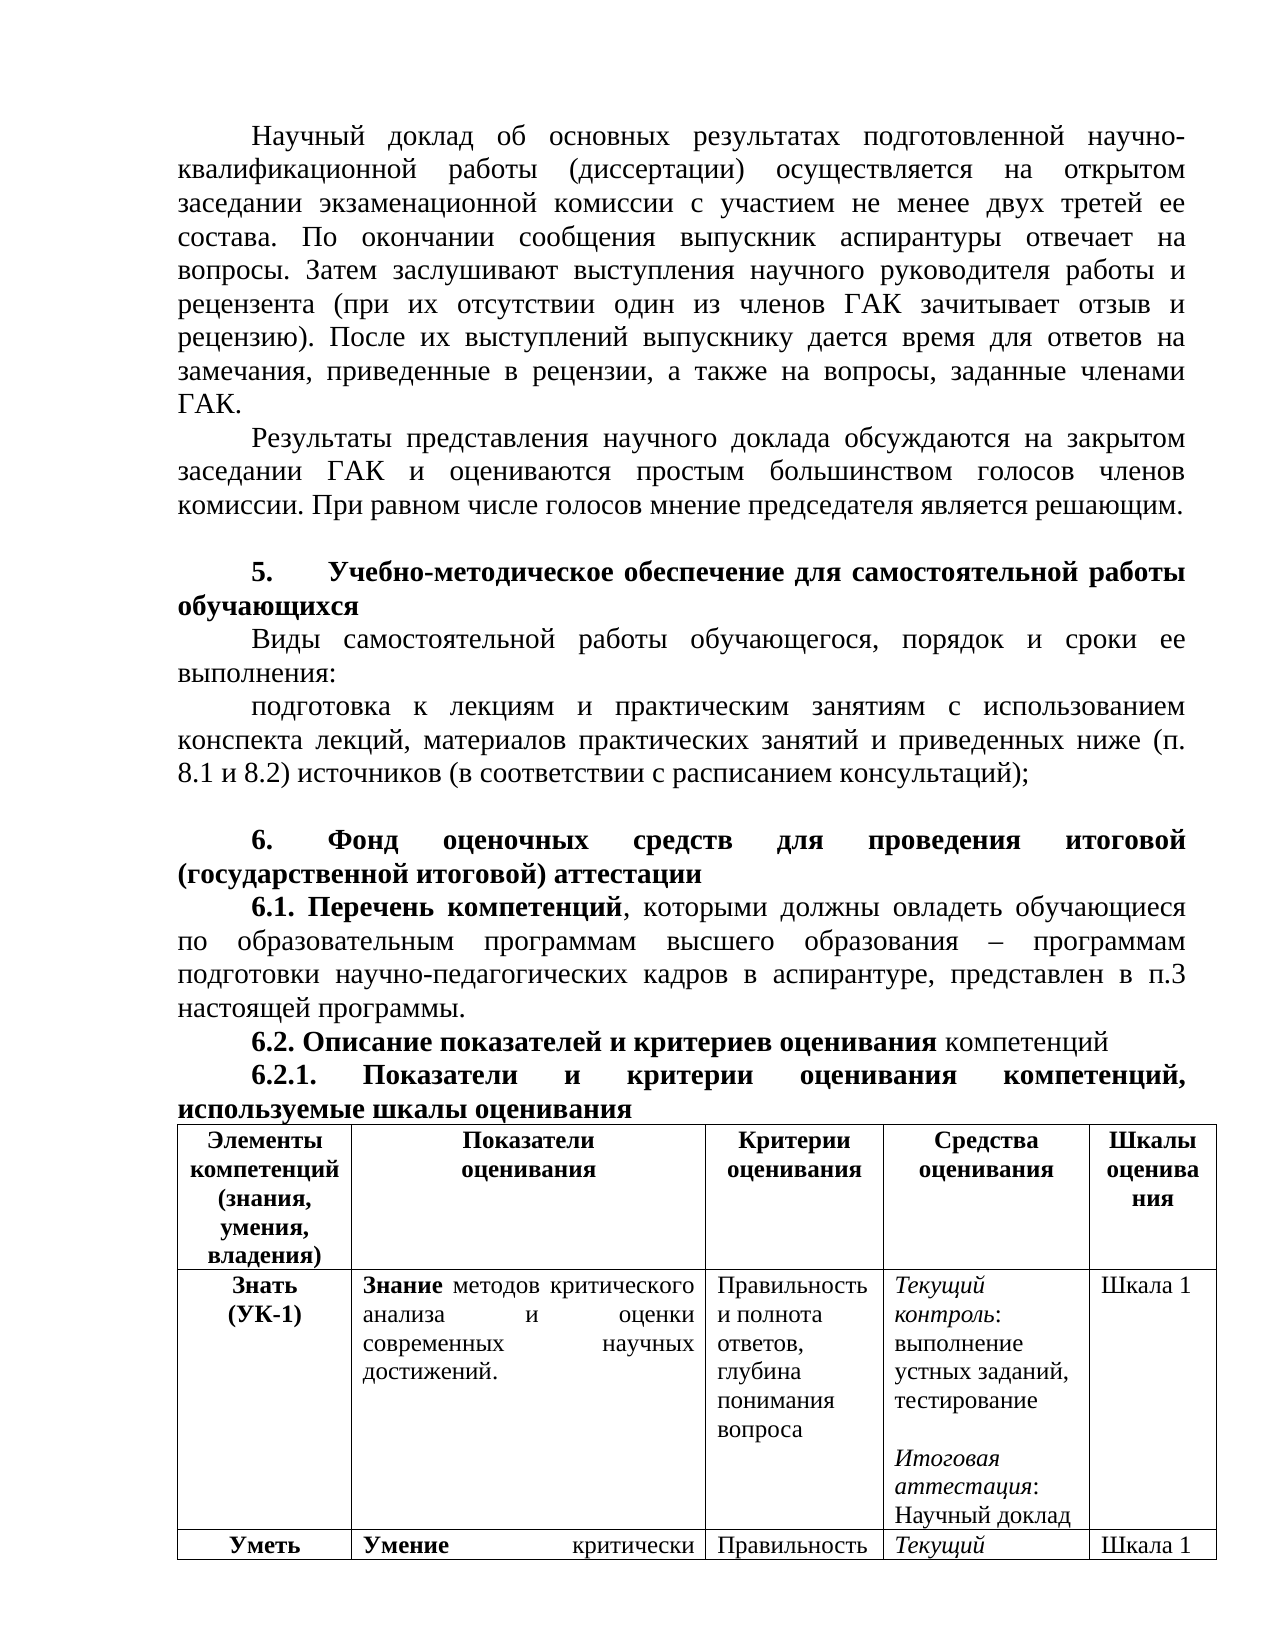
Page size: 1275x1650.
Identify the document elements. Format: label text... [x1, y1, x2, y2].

table_cell Знать (УК-1) [178, 1270, 351, 1529]
table_header Показатели оценивания [352, 1125, 705, 1269]
table_cell Правильность и полнота ответов, глубина понимания вопроса [706, 1270, 883, 1529]
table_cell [884, 1530, 1089, 1559]
text подготовка к лекциям и практическим занятиям с использованием конспекта лекций, материалов практических занятий и приведенных ниже (п. 8.1 и 8.2) источников (в соответствии с расписанием консультаций); [177, 688, 1186, 789]
text Научный доклад об основных результатах подготовленной научно-квалификационной работы (диссертации) осуществляется на открытом заседании экзаменационной комиссии с участием не менее двух третей ее состава. По окончании сообщения выпускник аспирантуры отвечает на вопросы. Затем заслушивают выступления научного руководителя работы и рецензента (при их отсутствии один из членов ГАК зачитывает отзыв и рецензию). После их выступлений выпускнику дается время для ответов на замечания, приведенные в рецензии, а также на вопросы, заданные членами ГАК. [177, 118, 1186, 420]
text 6.2. Описание показателей и критериев оценивания компетенций [177, 1024, 1186, 1057]
table_cell Шкала 1 [1090, 1530, 1216, 1559]
table_header Средства оценивания [884, 1125, 1089, 1269]
table_cell Знание методов критического анализа и оценки современных научных достижений. [352, 1270, 705, 1529]
text Виды самостоятельной работы обучающегося, порядок и сроки ее выполнения: [177, 621, 1186, 688]
table_cell Уметь (УК-1) [178, 1530, 351, 1559]
table_header Шкалы оценивания [1090, 1125, 1216, 1269]
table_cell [706, 1530, 883, 1559]
text Результаты представления научного доклада обсуждаются на закрытом заседании ГАК и оцениваются простым большинством голосов членов комиссии. При равном числе голосов мнение председателя является решающим. [177, 420, 1186, 521]
table_header Элементы компетенций (знания, умения, владения) [178, 1125, 351, 1269]
table_cell Шкала 1 [1090, 1270, 1216, 1529]
text 6.1. Перечень компетенций, которыми должны овладеть обучающиеся по образовательным программам высшего образования – программам подготовки научно-педагогических кадров в аспирантуре, представлен в п.3 настоящей программы. [177, 889, 1186, 1024]
list Фонд оценочных средств для проведения итоговой (государственной итоговой) аттестации [177, 822, 1186, 889]
text 6.2.1. Показатели и критерии оценивания компетенций, используемые шкалы оценивания [177, 1057, 1186, 1124]
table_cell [884, 1270, 1089, 1529]
table_header Критерии оценивания [706, 1125, 883, 1269]
list Учебно-методическое обеспечение для самостоятельной работы обучающихся [177, 554, 1186, 621]
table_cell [352, 1530, 705, 1559]
